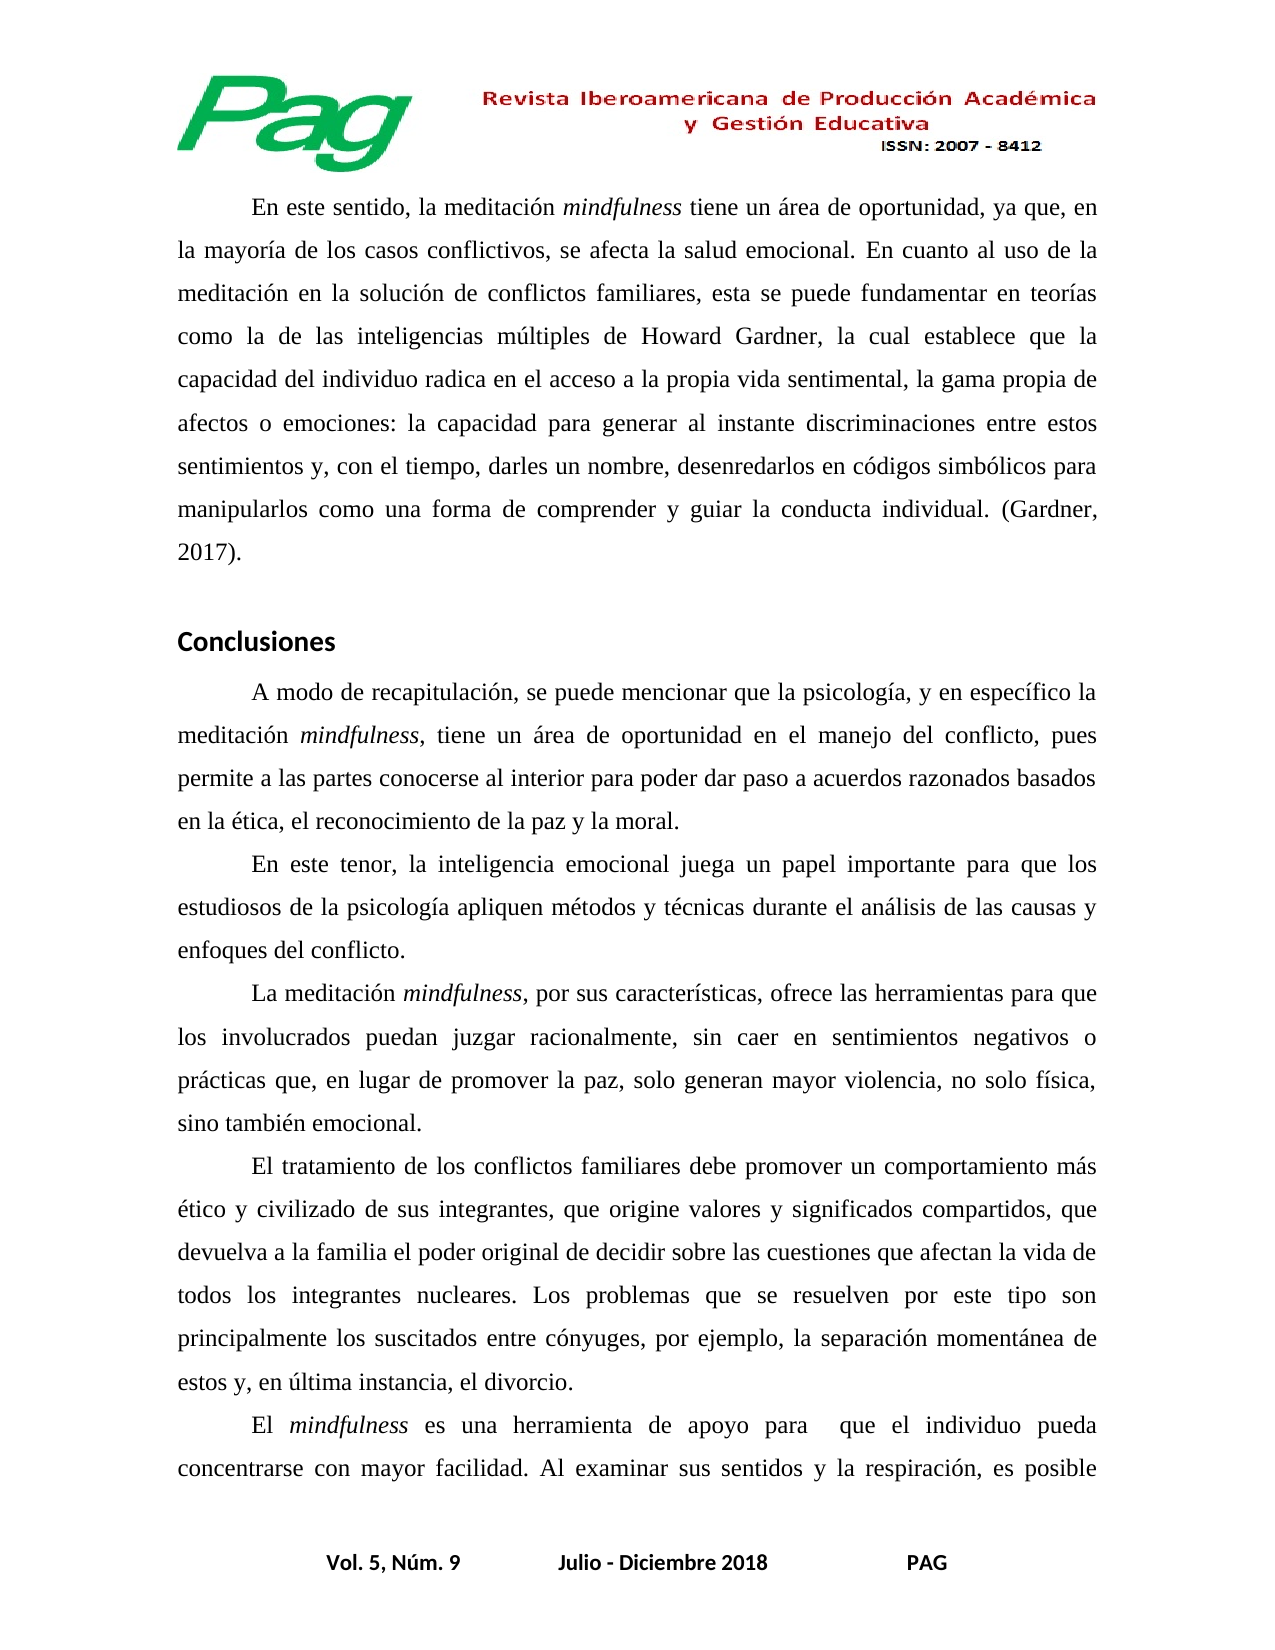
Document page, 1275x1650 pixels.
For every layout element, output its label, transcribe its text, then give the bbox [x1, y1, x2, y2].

text El tratamiento de los conflictos familiares debe promover un comportamiento más ético y civilizado de sus integrantes, que origine valores y significados compartidos, que devuelva a la familia el poder original de decidir sobre las cuestiones que afectan la vida de todos los integrantes nucleares. Los problemas que se resuelven por este tipo son principalmente los suscitados entre cónyuges, por ejemplo, la separación momentánea de estos y, en última instancia, el divorcio. [177, 1151, 1098, 1395]
picture [177, 73, 1098, 173]
text A modo de recapitulación, se puede mencionar que la psicología, y en específico la meditación mindfulness, tiene un área de oportunidad en el manejo del conflicto, pues permite a las partes conocerse al interior para poder dar paso a acuerdos razonados basados en la ética, el reconocimiento de la paz y la moral. [177, 677, 1098, 835]
text Conclusiones [177, 623, 1098, 659]
text En este sentido, la meditación mindfulness tiene un área de oportunidad, ya que, en la mayoría de los casos conflictivos, se afecta la salud emocional. En cuanto al uso de la meditación en la solución de conflictos familiares, esta se puede fundamentar en teorías como la de las inteligencias múltiples de Howard Gardner, la cual establece que la capacidad del individuo radica en el acceso a la propia vida sentimental, la gama propia de afectos o emociones: la capacidad para generar al instante discriminaciones entre estos sentimientos y, con el tiempo, darles un nombre, desenredarlos en códigos simbólicos para manipularlos como una forma de comprender y guiar la conducta individual.. [177, 192, 1098, 566]
text La meditación mindfulness, por sus características, ofrece las herramientas para que los involucrados puedan juzgar racionalmente, sin caer en sentimientos negativos o prácticas que, en lugar de promover la paz, solo generan mayor violencia, no solo física, sino también emocional. [177, 978, 1098, 1137]
text En este tenor, la inteligencia emocional juega un papel importante para que los estudiosos de la psicología apliquen métodos y técnicas durante el análisis de las causas y enfoques del conflicto. [177, 849, 1098, 964]
